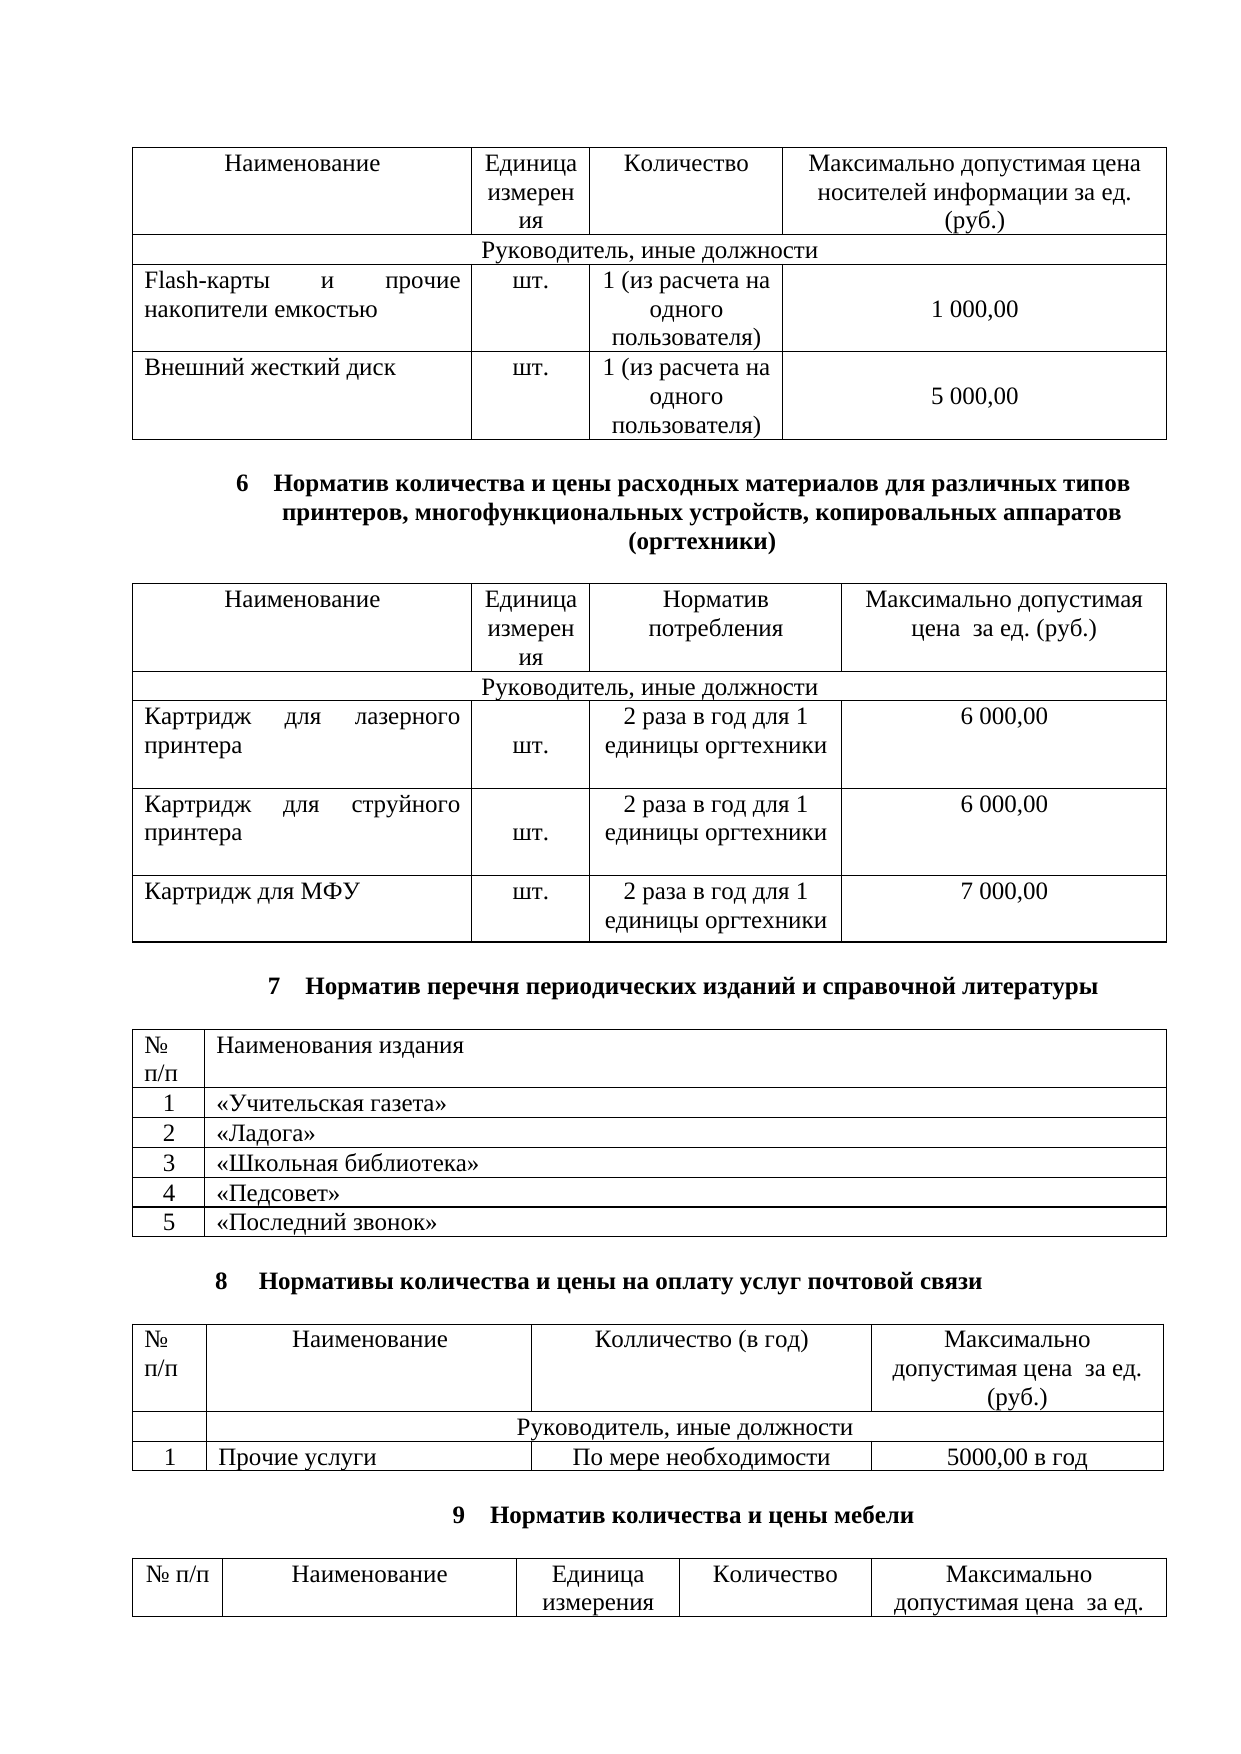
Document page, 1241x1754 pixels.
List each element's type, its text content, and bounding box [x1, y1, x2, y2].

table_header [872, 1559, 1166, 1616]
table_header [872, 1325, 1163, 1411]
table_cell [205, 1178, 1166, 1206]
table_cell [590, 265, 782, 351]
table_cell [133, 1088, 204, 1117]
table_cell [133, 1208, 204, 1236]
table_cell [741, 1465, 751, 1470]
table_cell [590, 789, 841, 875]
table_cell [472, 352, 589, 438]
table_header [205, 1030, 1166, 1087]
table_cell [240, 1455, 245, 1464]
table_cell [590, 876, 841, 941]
list Норматив перечня периодических изданий и справочной литературы [215, 971, 1152, 1000]
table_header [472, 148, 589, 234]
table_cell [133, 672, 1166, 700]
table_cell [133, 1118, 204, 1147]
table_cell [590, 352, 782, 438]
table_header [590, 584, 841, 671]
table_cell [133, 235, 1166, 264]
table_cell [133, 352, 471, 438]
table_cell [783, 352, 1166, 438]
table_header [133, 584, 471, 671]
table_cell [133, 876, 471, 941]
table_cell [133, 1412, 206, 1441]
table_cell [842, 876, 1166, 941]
list Нормативы количества и цены на оплату услуг почтовой связи [215, 1266, 1152, 1295]
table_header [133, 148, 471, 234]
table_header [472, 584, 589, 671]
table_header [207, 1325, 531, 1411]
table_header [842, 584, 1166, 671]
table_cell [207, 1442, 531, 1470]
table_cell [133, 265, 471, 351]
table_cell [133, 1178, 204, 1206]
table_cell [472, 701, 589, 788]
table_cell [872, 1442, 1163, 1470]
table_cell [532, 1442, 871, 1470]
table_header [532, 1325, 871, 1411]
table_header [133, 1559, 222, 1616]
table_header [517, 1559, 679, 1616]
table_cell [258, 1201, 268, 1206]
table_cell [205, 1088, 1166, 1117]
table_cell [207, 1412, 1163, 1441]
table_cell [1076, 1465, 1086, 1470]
list Норматив количества и цены расходных материалов для различных типов принтеров, многофункциональных устройств, копировальных аппаратов (оргтехники) [215, 468, 1152, 554]
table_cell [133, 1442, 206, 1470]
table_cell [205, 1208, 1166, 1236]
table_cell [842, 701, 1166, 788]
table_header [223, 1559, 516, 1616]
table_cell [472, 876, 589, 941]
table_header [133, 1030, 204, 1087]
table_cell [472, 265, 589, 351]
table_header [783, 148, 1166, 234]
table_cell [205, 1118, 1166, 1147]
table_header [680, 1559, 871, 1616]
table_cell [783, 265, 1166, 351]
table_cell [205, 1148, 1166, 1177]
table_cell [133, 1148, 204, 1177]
list Норматив количества и цены мебели [215, 1500, 1152, 1529]
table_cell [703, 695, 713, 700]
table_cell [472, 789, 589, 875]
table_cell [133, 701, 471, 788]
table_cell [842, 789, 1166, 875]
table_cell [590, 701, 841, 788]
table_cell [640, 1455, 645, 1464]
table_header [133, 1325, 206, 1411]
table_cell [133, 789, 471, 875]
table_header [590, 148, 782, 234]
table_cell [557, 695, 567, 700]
